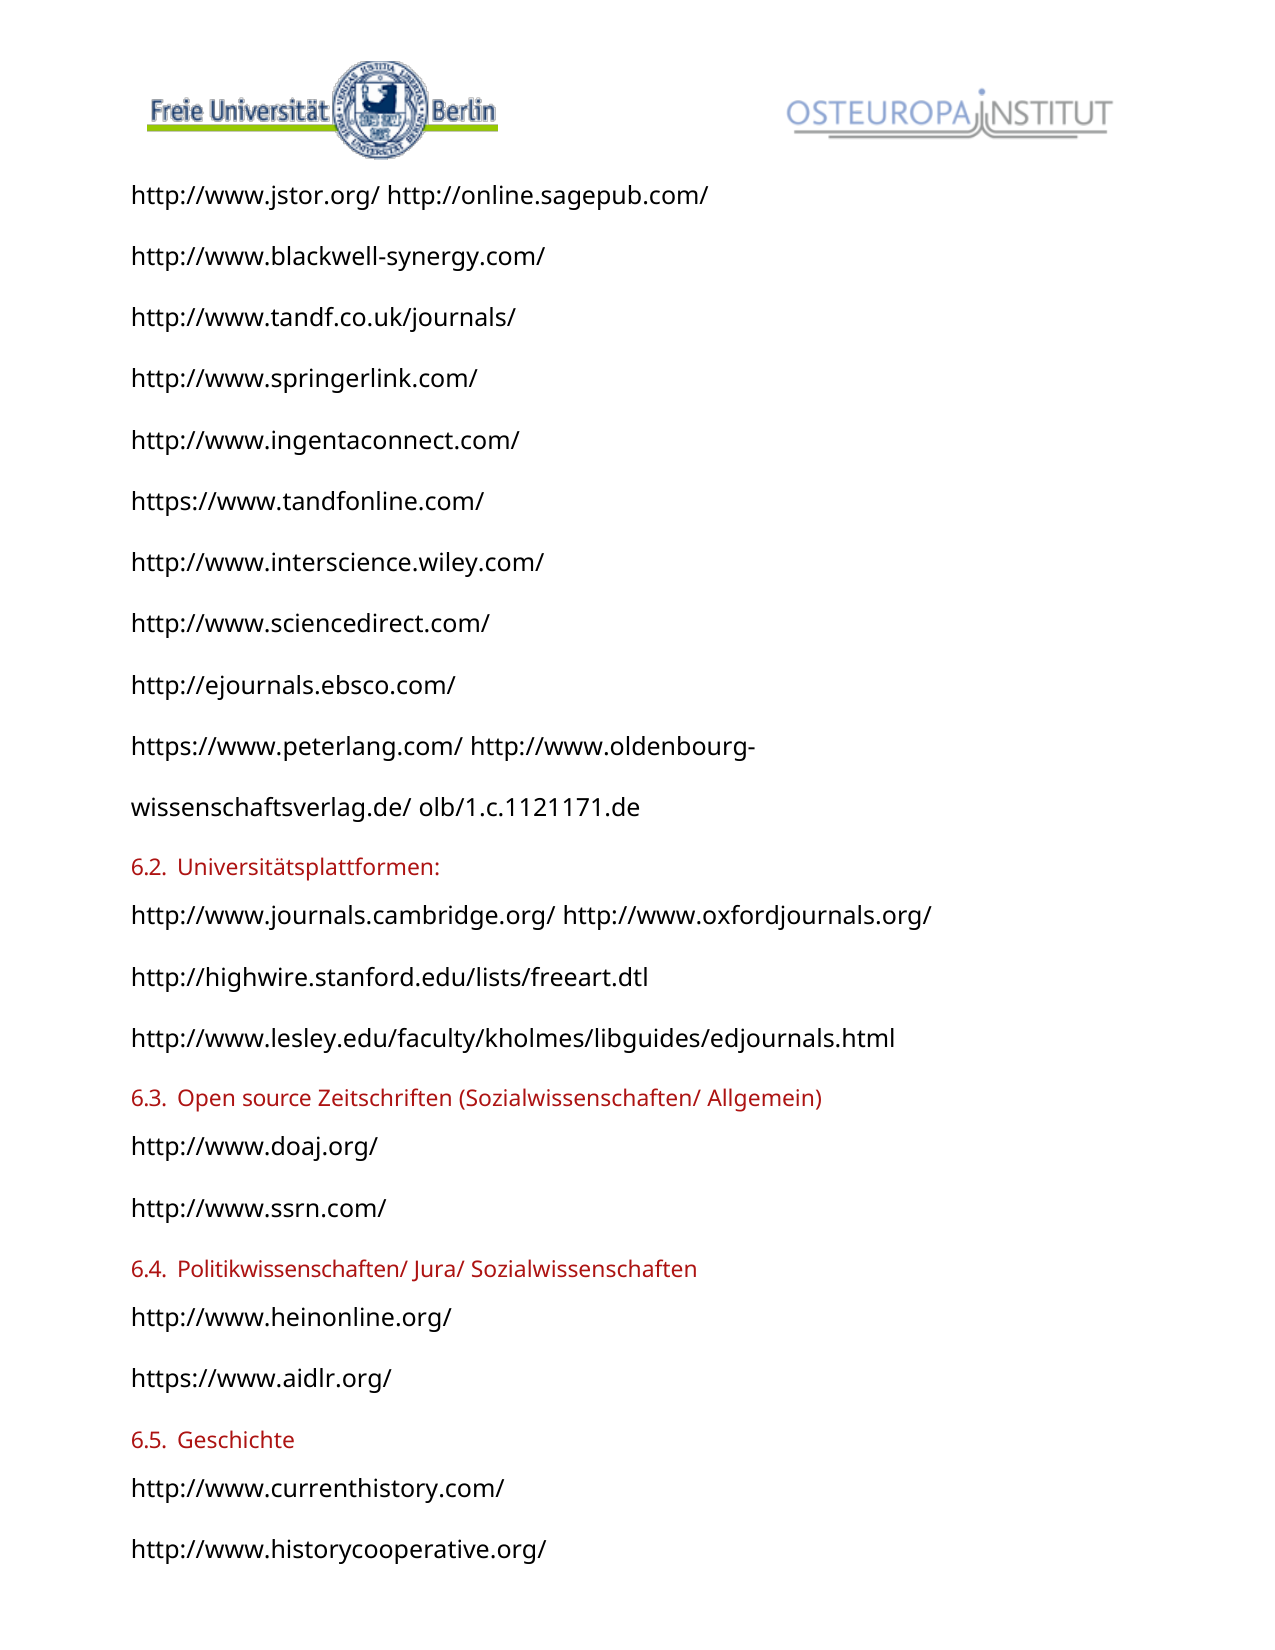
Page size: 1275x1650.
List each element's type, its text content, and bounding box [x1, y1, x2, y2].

text http://www.jstor.org/ http://online.sagepub.com/ http://www.blackwell-synergy.com/ http://www.tandf.co.uk/journals/ http://www.springerlink.com/ http://www.ingentaconnect.com/ https://www.tandfonline.com/ http://www.interscience.wiley.com/ http://www.sciencedirect.com/ http://ejournals.ebsco.com/ https://www.peterlang.com/ http://www.oldenbourg-wissenschaftsverlag.de/ olb/1.c.1121171.de [131, 177, 757, 824]
picture [782, 69, 1149, 158]
picture [147, 61, 498, 160]
list Universitätsplattformen: [131, 851, 1196, 882]
list Politikwissenschaften/ Jura/ Sozialwissenschaften [131, 1253, 1196, 1284]
text http://www.currenthistory.com/ http://www.historycooperative.org/ [131, 1470, 643, 1566]
text http://www.doaj.org/ http://www.ssrn.com/ [131, 1129, 471, 1225]
text http://www.heinonline.org/ https://www.aidlr.org/ [131, 1299, 529, 1395]
text http://www.journals.cambridge.org/ http://www.oxfordjournals.org/ http://highwire.stanford.edu/lists/freeart.dtl http://www.lesley.edu/faculty/kholmes/libguides/edjournals.html [131, 898, 943, 1054]
list Geschichte [131, 1423, 1196, 1455]
list Open source Zeitschriften (Sozialwissenschaften/ Allgemein) [131, 1082, 1196, 1113]
